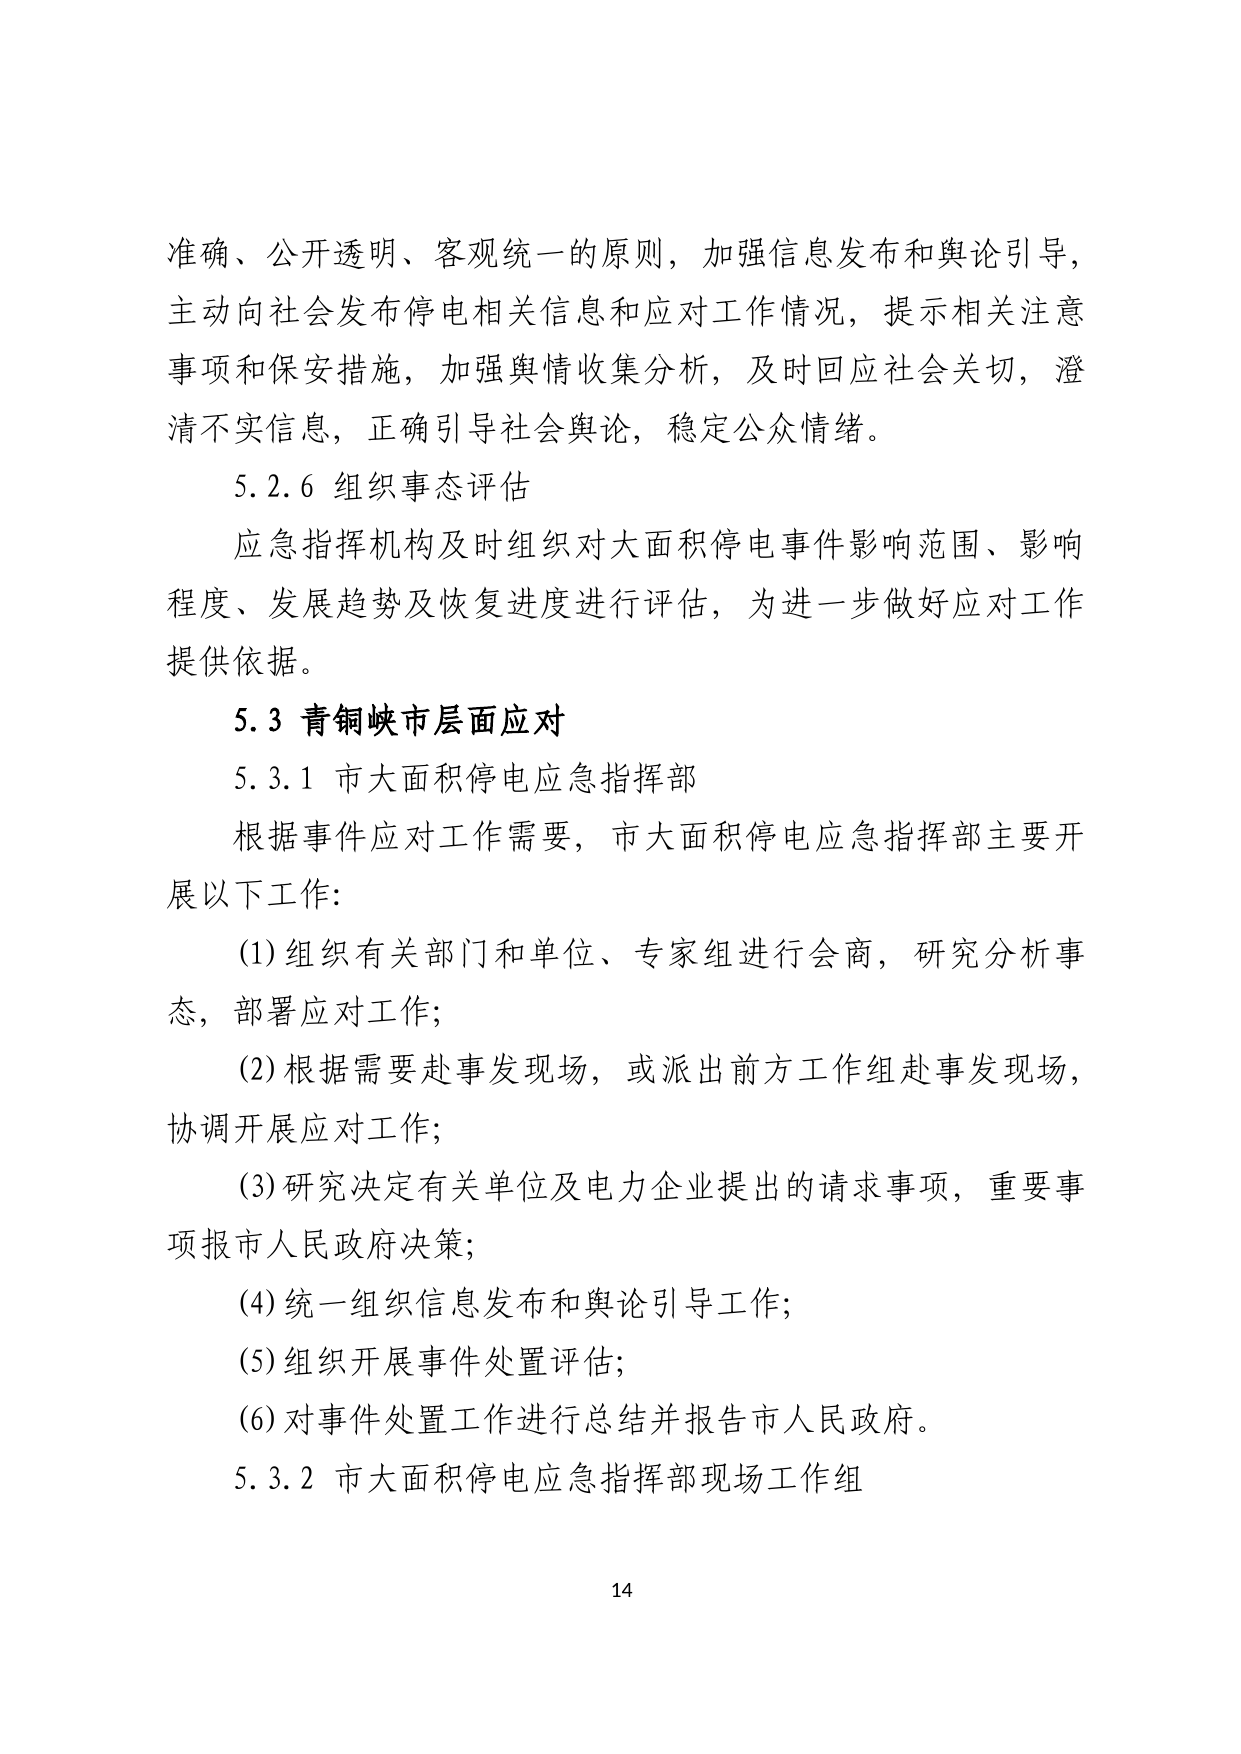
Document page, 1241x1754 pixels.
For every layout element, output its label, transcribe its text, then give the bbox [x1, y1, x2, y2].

text 应急指挥机构及时组织对大面积停电事件影响范围、影响程度、发展趋势及恢复进度进行评估, 为进一步做好应对工作提供依据。 [165, 510, 1087, 685]
text (4)统一组织信息发布和舆论引导工作; [165, 1268, 1087, 1327]
text 5.3.1 市大面积停电应急指挥部 [165, 743, 1087, 802]
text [165, 218, 1087, 452]
text 5.3 青铜峡市层面应对 [165, 685, 1087, 743]
text (1)组织有关部门和单位、专家组进行会商, 研究分析事态, 部署应对工作; [165, 918, 1087, 1035]
text (6)对事件处置工作进行总结并报告市人民政府。 [165, 1385, 1087, 1443]
text 5.3.2 市大面积停电应急指挥部现场工作组 [165, 1443, 1087, 1502]
text (5)组织开展事件处置评估; [165, 1327, 1087, 1385]
text 5.2.6 组织事态评估 [165, 452, 1087, 510]
text 根据事件应对工作需要, 市大面积停电应急指挥部主要开展以下工作: [165, 802, 1087, 918]
text (2)根据需要赴事发现场, 或派出前方工作组赴事发现场,协调开展应对工作; [165, 1035, 1087, 1152]
text (3)研究决定有关单位及电力企业提出的请求事项, 重要事项报市人民政府决策; [165, 1152, 1087, 1268]
